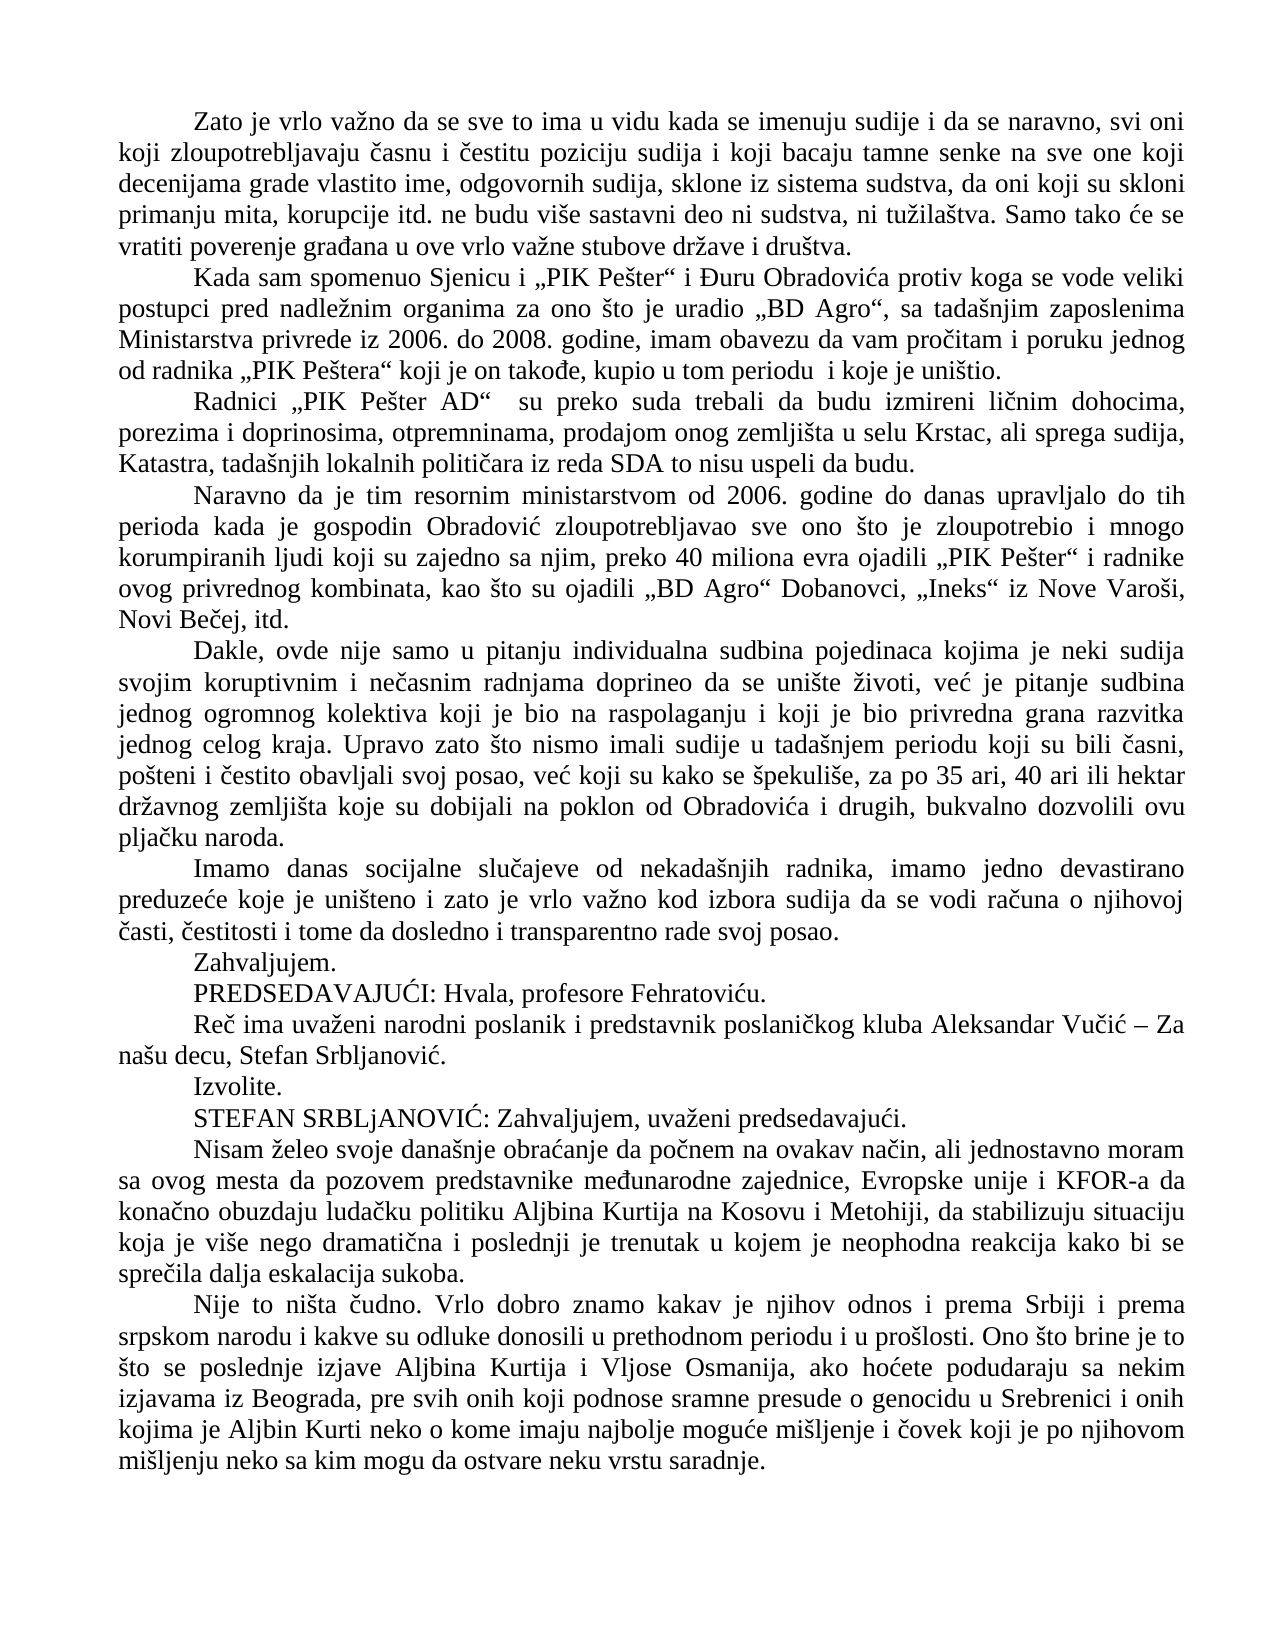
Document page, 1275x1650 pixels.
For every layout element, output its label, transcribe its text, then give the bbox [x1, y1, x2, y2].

text Zato je vrlo važno da se sve to ima u vidu kada se imenuju sudije i da se naravno, svi oni koji zloupotrebljavaju časnu i čestitu poziciju sudija i koji bacaju tamne senke na sve one koji decenijama grade vlastito ime, odgovornih sudija, sklone iz sistema sudstva, da oni koji su skloni primanju mita, korupcije itd. ne budu više sastavni deo ni sudstva, ni tužilaštva. Samo tako će se vratiti poverenje građana u ove vrlo važne stubove države i društva. [118, 105, 1186, 261]
text Kada sam spomenuo Sjenicu i „PIK Pešter“ i Đuru Obradovića protiv koga se vode veliki postupci pred nadležnim organima za ono što je uradio „BD Agro“, sa tadašnjim zaposlenima Ministarstva privrede iz 2006. do 2008. godine, imam obavezu da vam pročitam i poruku jednog od radnika „PIK Peštera“ koji je on takođe, kupio u tom periodu i koje je uništio. [118, 261, 1186, 385]
text Nisam želeo svoje današnje obraćanje da počnem na ovakav način, ali jednostavno moram sa ovog mesta da pozovem predstavnike međunarodne zajednice, Evropske unije i KFOR-a da konačno obuzdaju ludačku politiku Aljbina Kurtija na Kosovu i Metohiji, da stabilizuju situaciju koja je više nego dramatična i poslednji je trenutak u kojem je neophodna reakcija kako bi se sprečila dalja eskalacija sukoba. [118, 1133, 1186, 1288]
text STEFAN SRBLjANOVIĆ: Zahvaljujem, uvaženi predsedavajući. [118, 1102, 1186, 1133]
text Dakle, ovde nije samo u pitanju individualna sudbina pojedinaca kojima je neki sudija svojim koruptivnim i nečasnim radnjama doprineo da se unište životi, već je pitanje sudbina jednog ogromnog kolektiva koji je bio na raspolaganju i koji je bio privredna grana razvitka jednog celog kraja. Upravo zato što nismo imali sudije u tadašnjem periodu koji su bili časni, pošteni i čestito obavljali svoj posao, već koji su kako se špekuliše, za po 35 ari, 40 ari ili hektar državnog zemljišta koje su dobijali na poklon od Obradovića i drugih, bukvalno dozvolili ovu pljačku naroda. [118, 634, 1186, 852]
text Izvolite. [118, 1071, 1186, 1102]
text PREDSEDAVAJUĆI: Hvala, profesore Fehratoviću. [118, 977, 1186, 1008]
text Imamo danas socijalne slučajeve od nekadašnjih radnika, imamo jedno devastirano preduzeće koje je uništeno i zato je vrlo važno kod izbora sudija da se vodi računa o njihovoj časti, čestitosti i tome da dosledno i transparentno rade svoj posao. [118, 852, 1186, 946]
text Radnici „PIK Pešter AD“ su preko suda trebali da budu izmireni ličnim dohocima, porezima i doprinosima, otpremninama, prodajom onog zemljišta u selu Krstac, ali sprega sudija, Katastra, tadašnjih lokalnih političara iz reda SDA to nisu uspeli da budu. [118, 385, 1186, 479]
text Zahvaljujem. [118, 946, 1186, 977]
text Reč ima uvaženi narodni poslanik i predstavnik poslaničkog kluba Aleksandar Vučić – Za našu decu, Stefan Srbljanović. [118, 1008, 1186, 1071]
text Naravno da je tim resornim ministarstvom od 2006. godine do danas upravljalo do tih perioda kada je gospodin Obradović zloupotrebljavao sve ono što je zloupotrebio i mnogo korumpiranih ljudi koji su zajedno sa njim, preko 40 miliona evra ojadili „PIK Pešter“ i radnike ovog privrednog kombinata, kao što su ojadili „BD Agro“ Dobanovci, „Ineks“ iz Nove Varoši, Novi Bečej, itd. [118, 479, 1186, 634]
text Nije to ništa čudno. Vrlo dobro znamo kakav je njihov odnos i prema Srbiji i prema srpskom narodu i kakve su odluke donosili u prethodnom periodu i u prošlosti. Ono što brine je to što se poslednje izjave Aljbina Kurtija i Vljose Osmanija, ako hoćete podudaraju sa nekim izjavama iz Beograda, pre svih onih koji podnose sramne presude o genocidu u Srebrenici i onih kojima je Aljbin Kurti neko o kome imaju najbolje moguće mišljenje i čovek koji je po njihovom mišljenju neko sa kim mogu da ostvare neku vrstu saradnje. [118, 1288, 1186, 1475]
